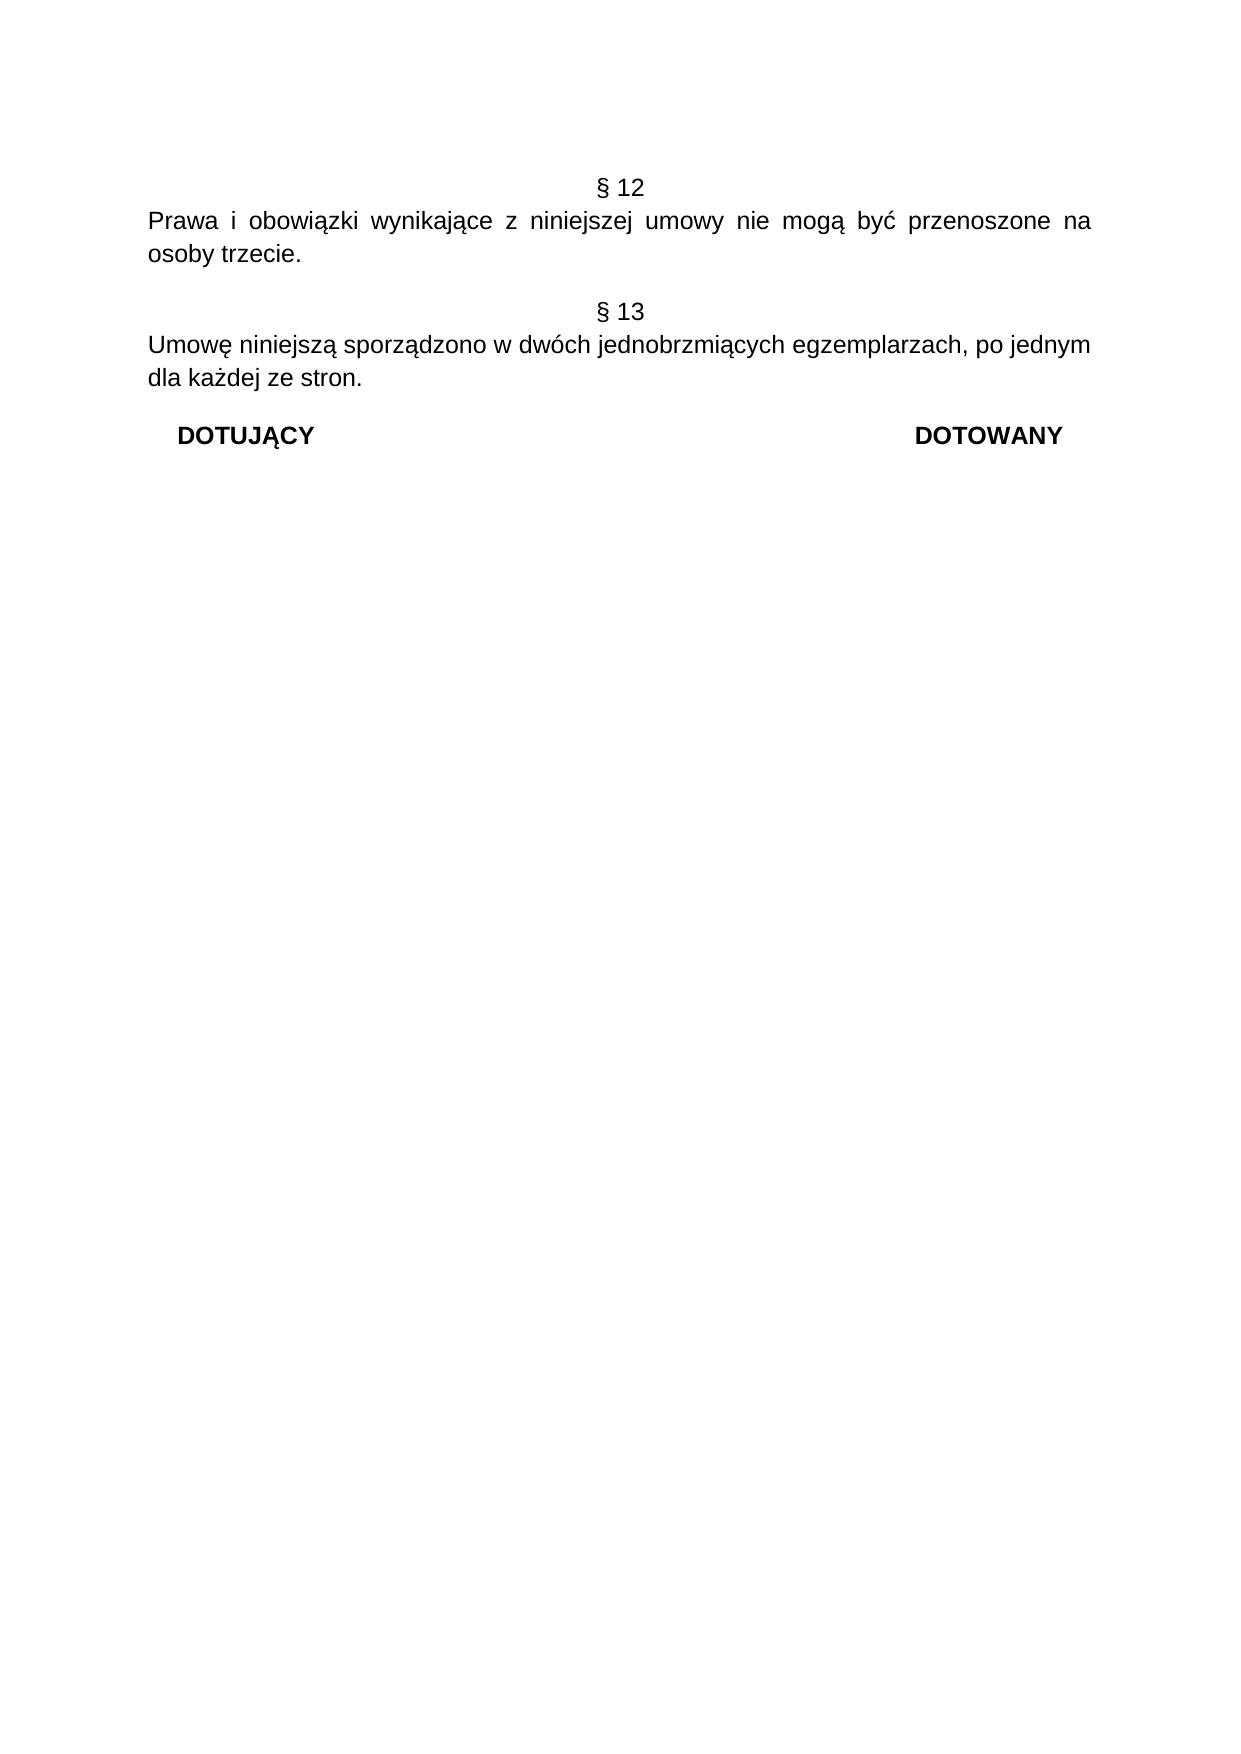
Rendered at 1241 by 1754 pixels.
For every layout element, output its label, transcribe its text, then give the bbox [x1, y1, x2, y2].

text § 12 [148, 173, 1092, 201]
text DOTUJĄCY DOTOWANY [148, 421, 1092, 449]
text Umowę niniejszą sporządzono w dwóch jednobrzmiących egzemplarzach, po jednym dla każdej ze stron. [148, 330, 1092, 392]
text Prawa i obowiązki wynikające z niniejszej umowy nie mogą być przenoszone na osoby trzecie. [148, 206, 1092, 267]
text § 13 [148, 297, 1092, 326]
